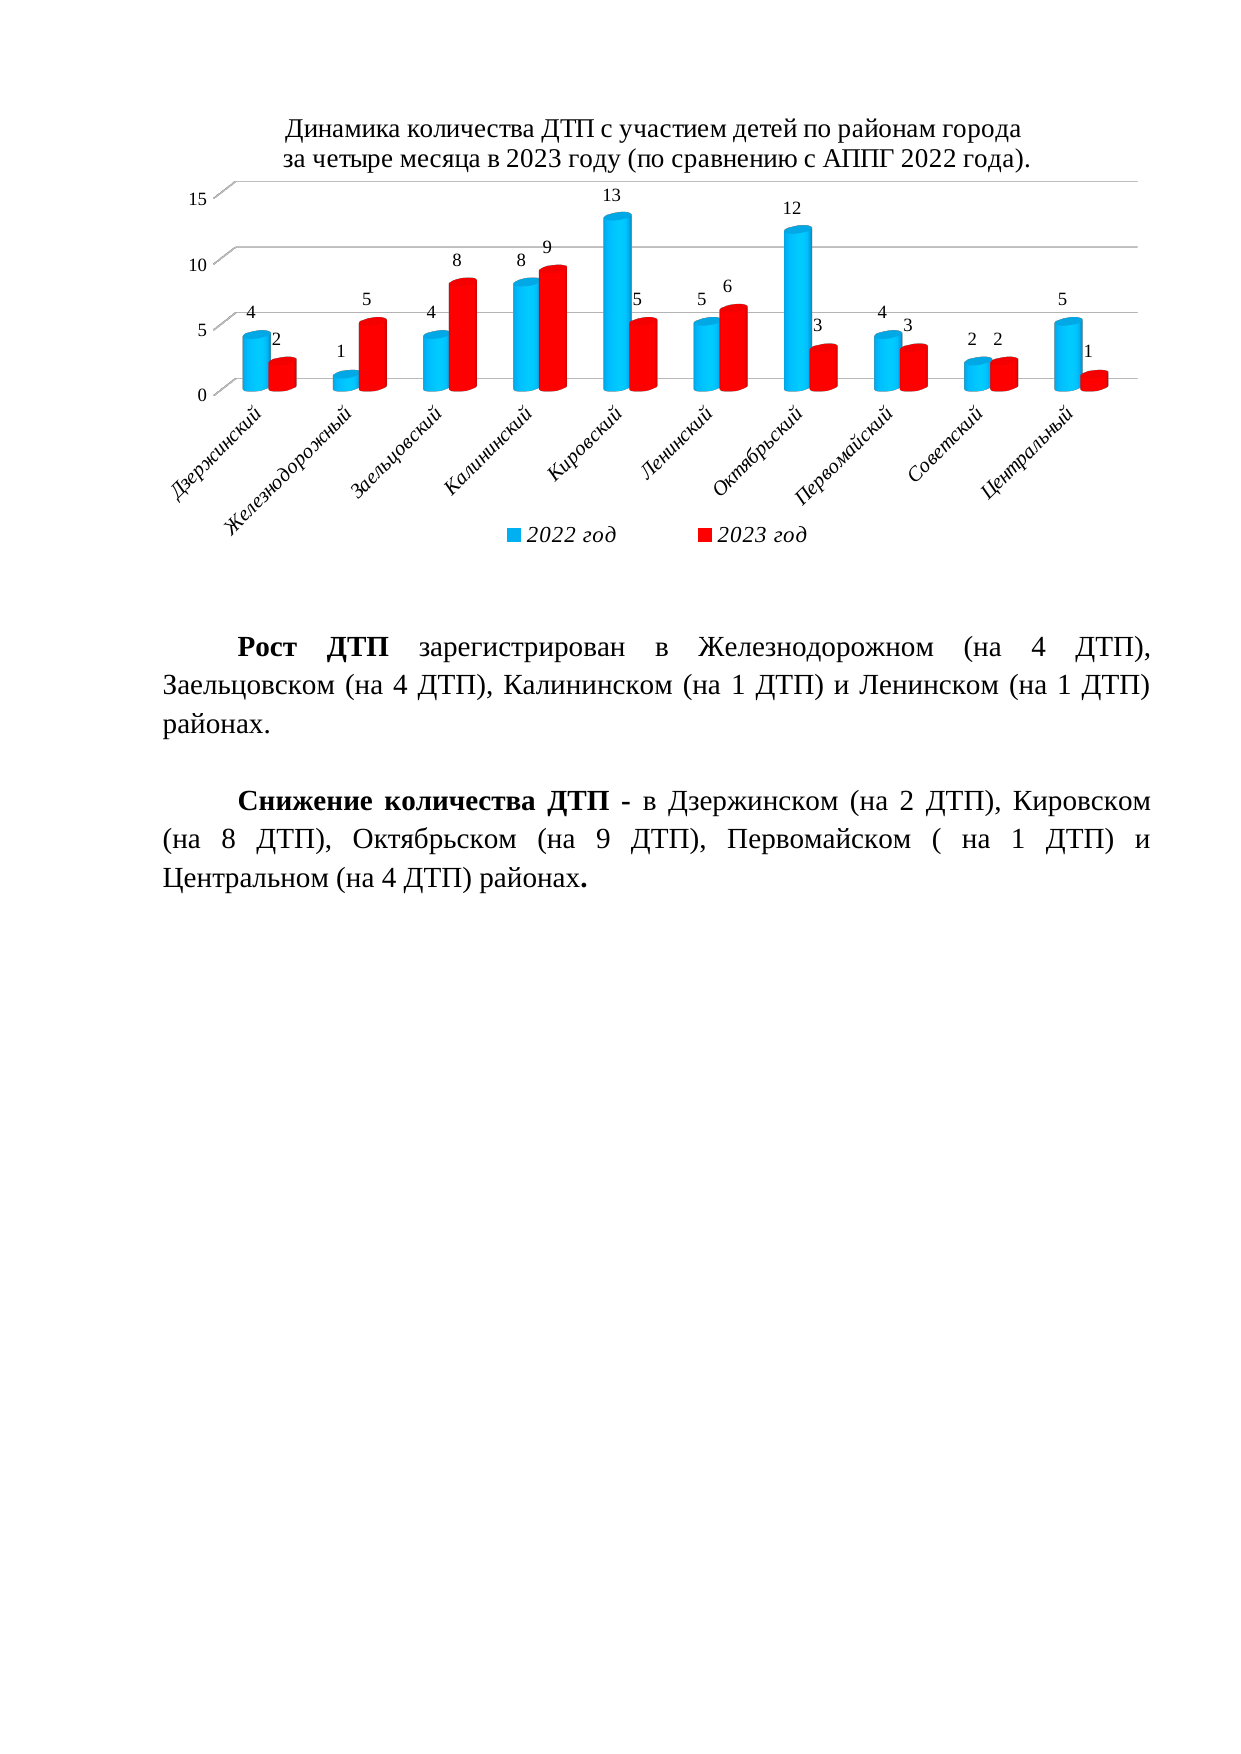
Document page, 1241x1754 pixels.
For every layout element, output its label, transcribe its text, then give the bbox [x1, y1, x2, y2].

text Снижение количества ДТП - в Дзержинском (на 2 ДТП), Кировском (на 8 ДТП), Октябрьском (на 9 ДТП), Первомайском ( на 1 ДТП) и Центральном (на 4 ДТП) районах. [162, 783, 1152, 893]
text Рост ДТП зарегистрирован в Железнодорожном (на 4 ДТП), Заельцовском (на 4 ДТП), Калининском (на 1 ДТП) и Ленинском (на 1 ДТП) районах. [162, 629, 1152, 739]
